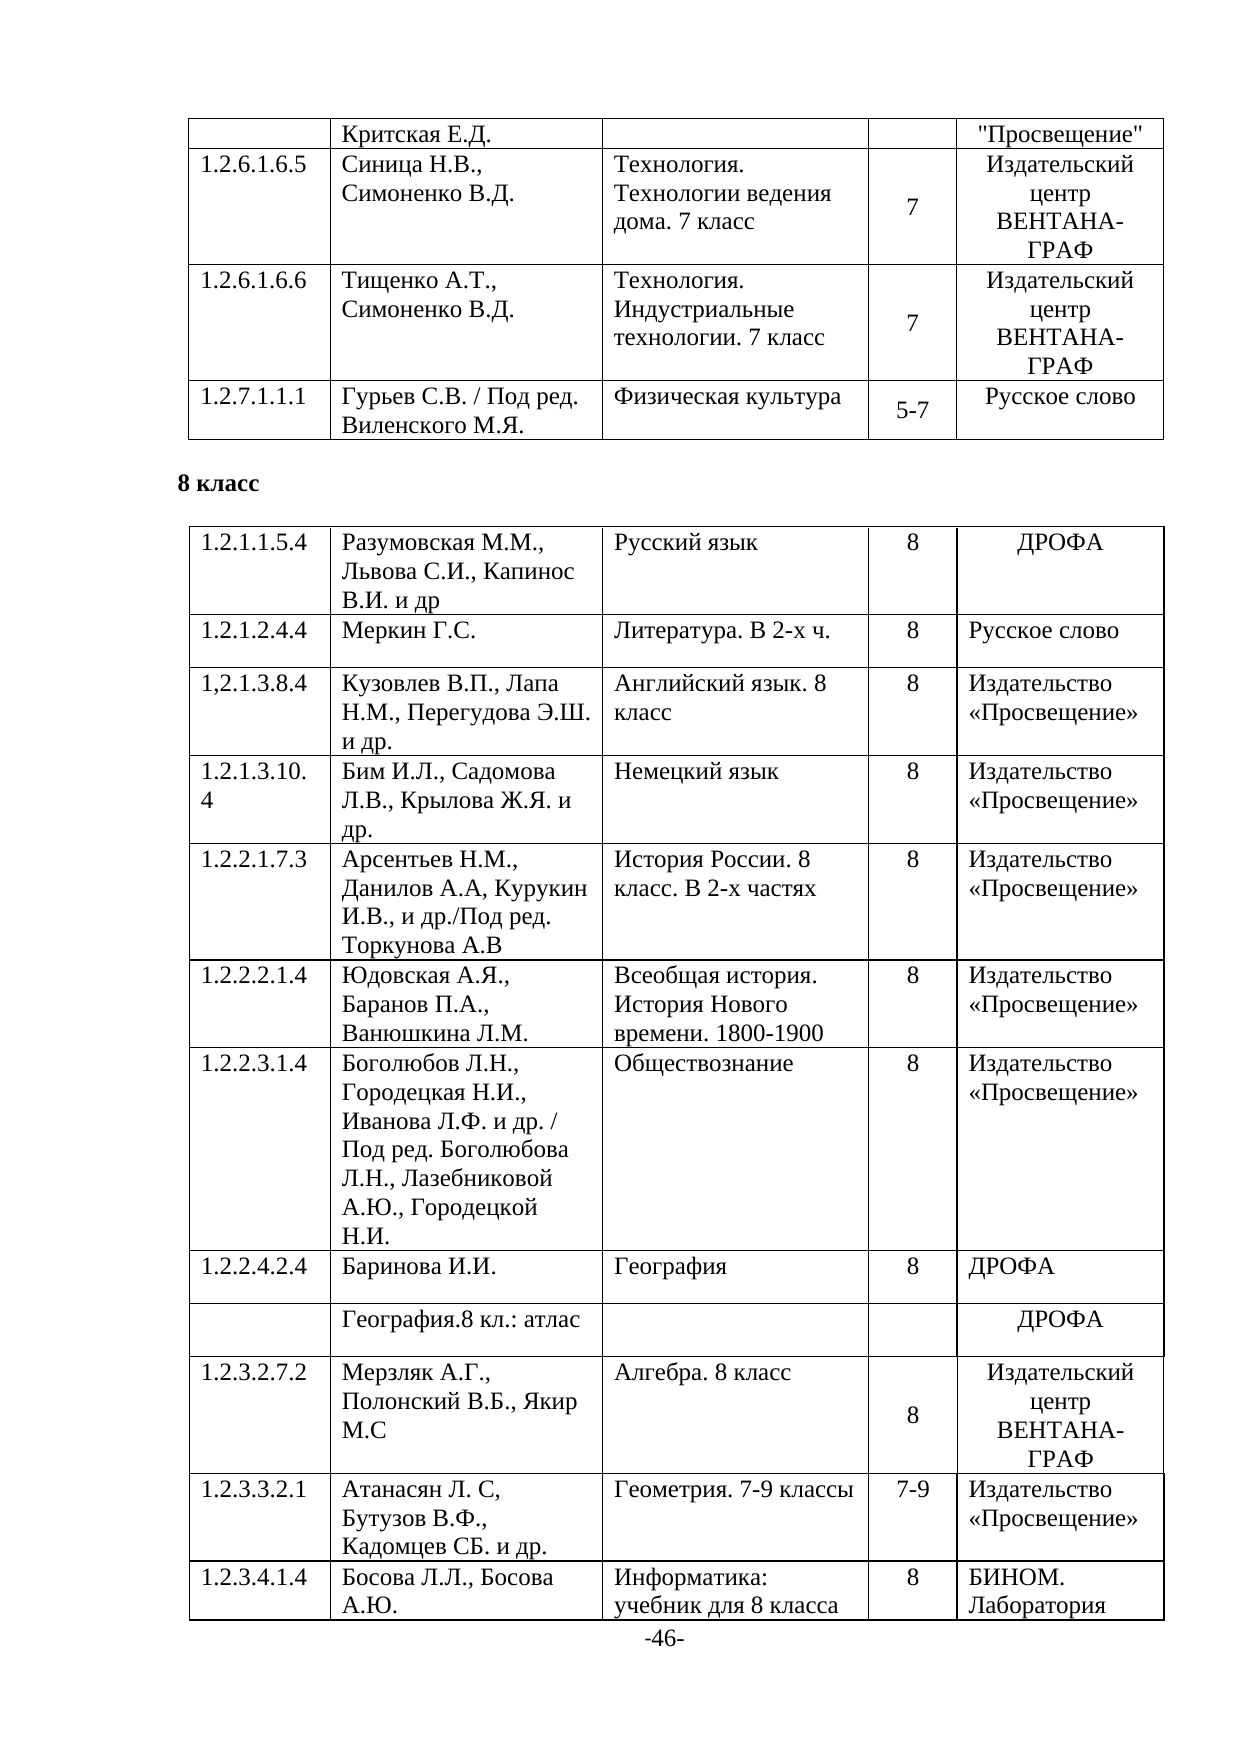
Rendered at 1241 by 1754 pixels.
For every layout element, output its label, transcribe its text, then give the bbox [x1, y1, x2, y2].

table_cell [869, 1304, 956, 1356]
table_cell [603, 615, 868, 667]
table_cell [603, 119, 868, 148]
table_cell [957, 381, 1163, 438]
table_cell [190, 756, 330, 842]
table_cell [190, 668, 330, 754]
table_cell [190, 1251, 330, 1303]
text 8 класс [177, 468, 1152, 497]
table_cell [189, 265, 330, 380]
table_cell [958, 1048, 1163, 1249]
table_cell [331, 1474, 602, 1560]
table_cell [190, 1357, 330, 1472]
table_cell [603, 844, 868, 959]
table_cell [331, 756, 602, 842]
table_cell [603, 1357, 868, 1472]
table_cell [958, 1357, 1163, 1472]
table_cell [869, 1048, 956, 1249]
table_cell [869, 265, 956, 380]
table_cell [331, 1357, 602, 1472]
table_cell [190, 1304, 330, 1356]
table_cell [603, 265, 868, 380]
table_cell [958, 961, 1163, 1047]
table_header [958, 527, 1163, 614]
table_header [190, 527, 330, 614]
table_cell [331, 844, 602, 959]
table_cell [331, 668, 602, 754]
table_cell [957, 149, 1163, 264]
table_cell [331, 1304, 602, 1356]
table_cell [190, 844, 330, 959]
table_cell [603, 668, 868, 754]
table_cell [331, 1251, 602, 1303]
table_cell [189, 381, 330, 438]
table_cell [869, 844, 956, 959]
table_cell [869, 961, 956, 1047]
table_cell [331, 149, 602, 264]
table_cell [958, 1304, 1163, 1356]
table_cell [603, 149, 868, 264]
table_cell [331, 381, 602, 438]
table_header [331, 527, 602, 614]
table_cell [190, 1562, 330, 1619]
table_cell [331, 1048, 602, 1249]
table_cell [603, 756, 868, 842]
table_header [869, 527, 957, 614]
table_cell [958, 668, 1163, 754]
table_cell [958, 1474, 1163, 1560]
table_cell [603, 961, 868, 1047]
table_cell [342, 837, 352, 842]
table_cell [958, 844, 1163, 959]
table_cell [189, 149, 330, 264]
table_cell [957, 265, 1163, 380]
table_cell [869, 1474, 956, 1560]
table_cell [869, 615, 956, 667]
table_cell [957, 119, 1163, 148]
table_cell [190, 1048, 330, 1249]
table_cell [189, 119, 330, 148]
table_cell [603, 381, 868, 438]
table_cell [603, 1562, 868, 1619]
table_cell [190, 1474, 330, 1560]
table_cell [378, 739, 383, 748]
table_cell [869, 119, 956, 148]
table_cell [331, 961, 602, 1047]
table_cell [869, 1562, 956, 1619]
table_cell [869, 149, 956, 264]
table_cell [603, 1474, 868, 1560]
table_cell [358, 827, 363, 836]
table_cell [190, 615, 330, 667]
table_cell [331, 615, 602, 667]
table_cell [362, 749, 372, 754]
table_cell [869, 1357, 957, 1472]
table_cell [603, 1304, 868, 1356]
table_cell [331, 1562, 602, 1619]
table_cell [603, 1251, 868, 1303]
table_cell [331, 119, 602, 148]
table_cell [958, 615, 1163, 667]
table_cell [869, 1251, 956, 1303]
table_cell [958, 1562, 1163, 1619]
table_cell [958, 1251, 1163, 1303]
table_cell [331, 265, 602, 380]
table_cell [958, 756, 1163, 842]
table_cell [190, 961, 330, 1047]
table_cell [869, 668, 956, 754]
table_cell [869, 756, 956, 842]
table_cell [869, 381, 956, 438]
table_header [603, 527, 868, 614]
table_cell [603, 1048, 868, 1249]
